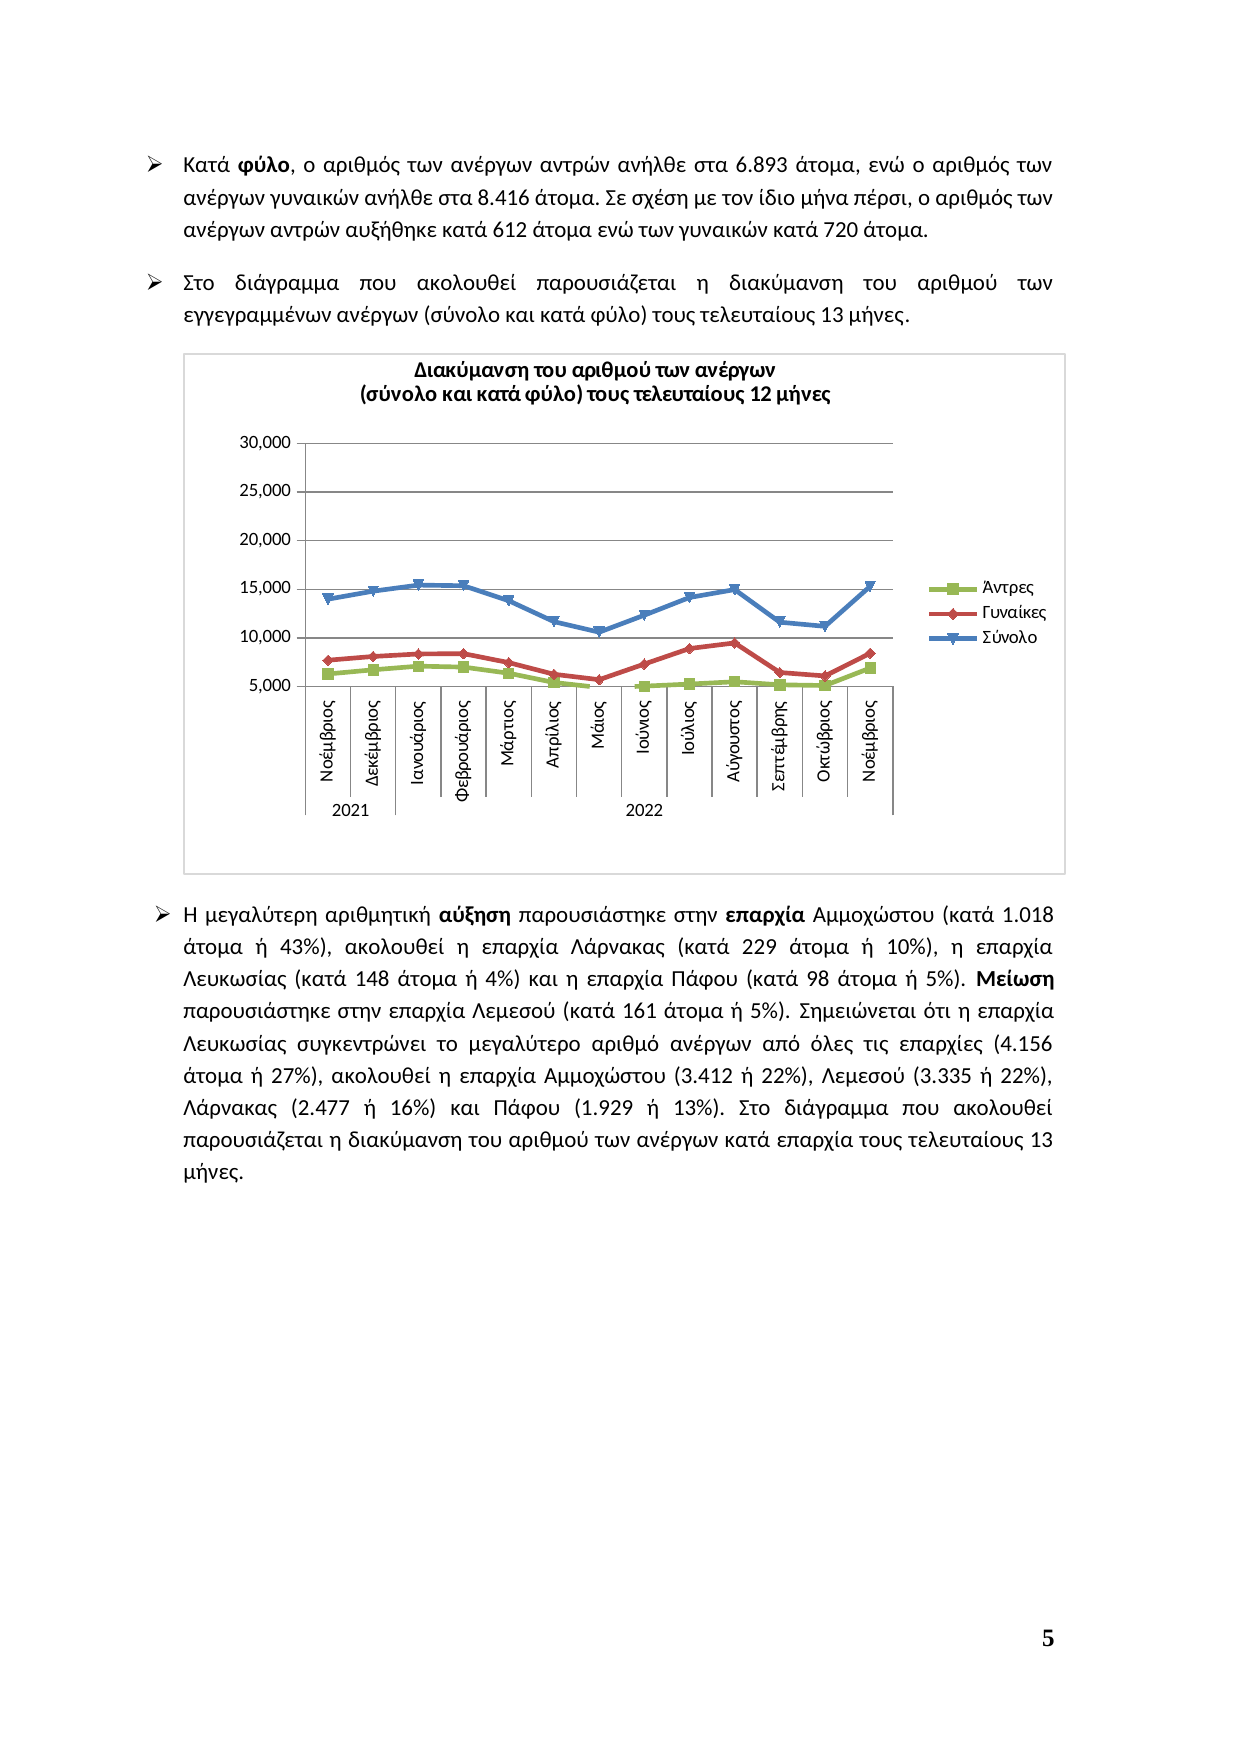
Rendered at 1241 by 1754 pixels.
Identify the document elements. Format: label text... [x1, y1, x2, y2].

list Η μεγαλύτερη αριθμητική αύξηση παρουσιάστηκε στην επαρχία Αμμοχώστου (κατά 1.018 άτομα ή 43%), ακολουθεί η επαρχία Λάρνακας (κατά 229 άτομα ή 10%), η επαρχία Λευκωσίας (κατά 148 άτομα ή 4%) και η επαρχία Πάφου (κατά 98 άτομα ή 5%). Μείωση παρουσιάστηκε στην επαρχία Λεμεσού (κατά 161 άτομα ή 5%). Σημειώνεται ότι η επαρχία Λευκωσίας συγκεντρώνει το μεγαλύτερο αριθμό ανέργων από όλες τις επαρχίες (4.156 άτομα ή 27%), ακολουθεί η επαρχία Αμμοχώστου (3.412 ή 22%), Λεμεσού (3.335 ή 22%), Λάρνακας (2.477 ή 16%) και Πάφου (1.929 ή 13%). Στο διάγραμμα που ακολουθεί παρουσιάζεται η διακύμανση του αριθμού των ανέργων κατά επαρχία τους τελευταίους 13 μήνες. [154, 900, 1054, 1186]
list Κατά φύλο, ο αριθμός των ανέργων αντρών ανήλθε στα 6.893 άτομα, ενώ ο αριθμός των ανέργων γυναικών ανήλθε στα 8.416 άτομα. Σε σχέση με τον ίδιο μήνα πέρσι, ο αριθμός των ανέργων αντρών αυξήθηκε κατά 612 άτομα ενώ των γυναικών κατά 720 άτομα. [146, 150, 1054, 243]
list Στο διάγραμμα που ακολουθεί παρουσιάζεται η διακύμανση του αριθμού των εγγεγραμμένων ανέργων (σύνολο και κατά φύλο) τους τελευταίους 13 μήνες. [146, 268, 1054, 328]
